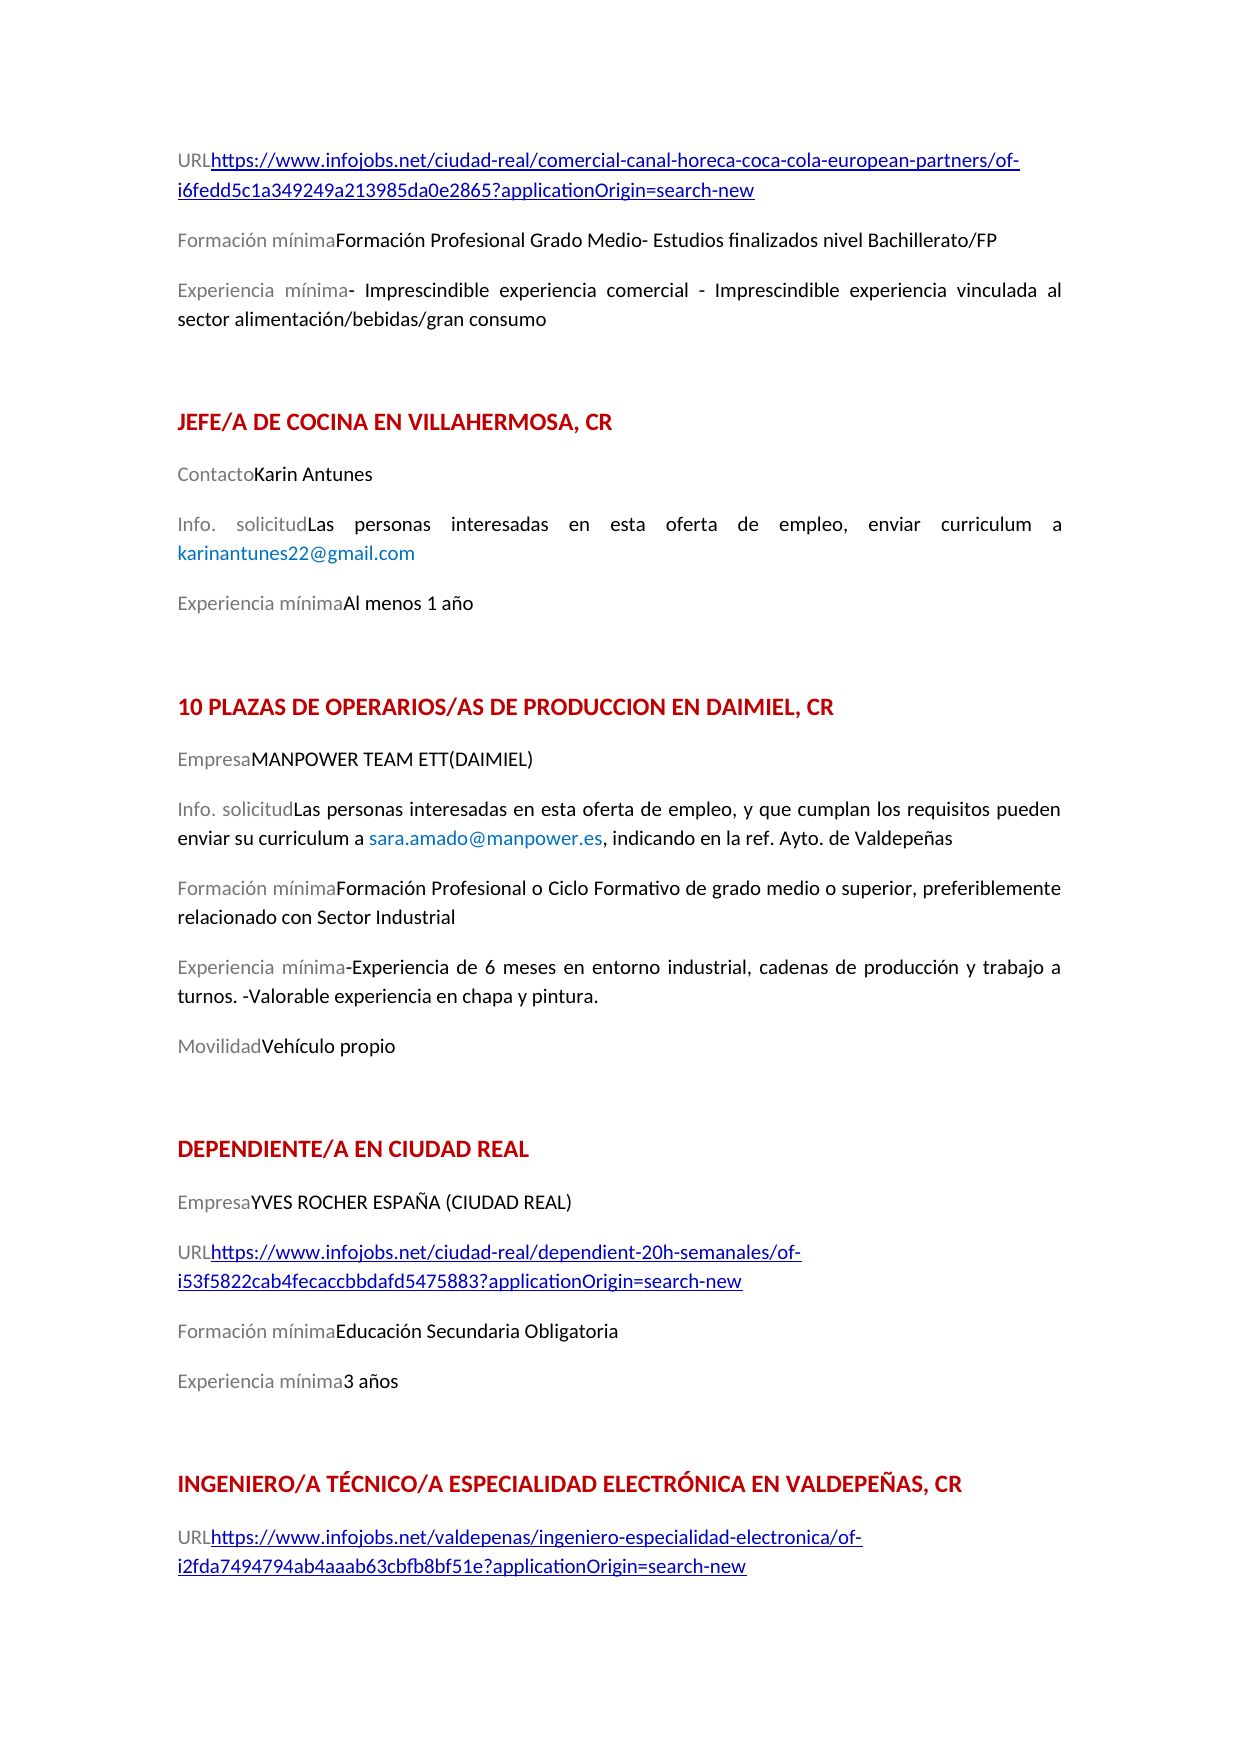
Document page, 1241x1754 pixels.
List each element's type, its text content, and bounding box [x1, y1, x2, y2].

subtitle INGENIERO/A TÉCNICO/A ESPECIALIDAD ELECTRÓNICA EN VALDEPEÑAS, CR [177, 1468, 1063, 1499]
text MovilidadVehículo propio [177, 1034, 1063, 1059]
text URLhttps://www.infojobs.net/valdepenas/ingeniero-especialidad-electronica/of-i2fda7494794ab4aaab63cbfb8bf51e?applicationOrigin=search-new [177, 1524, 1063, 1578]
text Experiencia mínima3 años [177, 1368, 1063, 1394]
text Formación mínimaEducación Secundaria Obligatoria [177, 1318, 1063, 1344]
text EmpresaYVES ROCHER ESPAÑA (CIUDAD REAL) [177, 1189, 1063, 1214]
text URLhttps://www.infojobs.net/ciudad-real/dependient-20h-semanales/of-i53f5822cab4fecaccbbdafd5475883?applicationOrigin=search-new [177, 1239, 1063, 1294]
text Experiencia mínima- Imprescindible experiencia comercial - Imprescindible experiencia vinculada al sector alimentación/bebidas/gran consumo [177, 277, 1063, 331]
subtitle DEPENDIENTE/A EN CIUDAD REAL [177, 1134, 1063, 1164]
subtitle 10 PLAZAS DE OPERARIOS/AS DE PRODUCCION EN DAIMIEL, CR [177, 691, 1063, 721]
text URLhttps://www.infojobs.net/ciudad-real/comercial-canal-horeca-coca-cola-european-partners/of-i6fedd5c1a349249a213985da0e2865?applicationOrigin=search-new [177, 148, 1063, 202]
text Experiencia mínimaAl menos 1 año [177, 591, 1063, 616]
text ContactoKarin Antunes [177, 461, 1063, 487]
subtitle JEFE/A DE COCINA EN VILLAHERMOSA, CR [177, 406, 1063, 436]
text Formación mínimaFormación Profesional o Ciclo Formativo de grado medio o superior, preferiblemente relacionado con Sector Industrial [177, 875, 1063, 930]
text EmpresaMANPOWER TEAM ETT(DAIMIEL) [177, 746, 1063, 772]
text Info. solicitudLas personas interesadas en esta oferta de empleo, y que cumplan los requisitos pueden enviar su curriculum a sara.amado@manpower.es, indicando en la ref. Ayto. de Valdepeñas [177, 796, 1063, 851]
text Info. solicitudLas personas interesadas en esta oferta de empleo, enviar curriculum a karinantunes22@gmail.com [177, 511, 1063, 566]
text Formación mínimaFormación Profesional Grado Medio- Estudios finalizados nivel Bachillerato/FP [177, 227, 1063, 252]
text Experiencia mínima-Experiencia de 6 meses en entorno industrial, cadenas de producción y trabajo a turnos. -Valorable experiencia en chapa y pintura. [177, 954, 1063, 1009]
